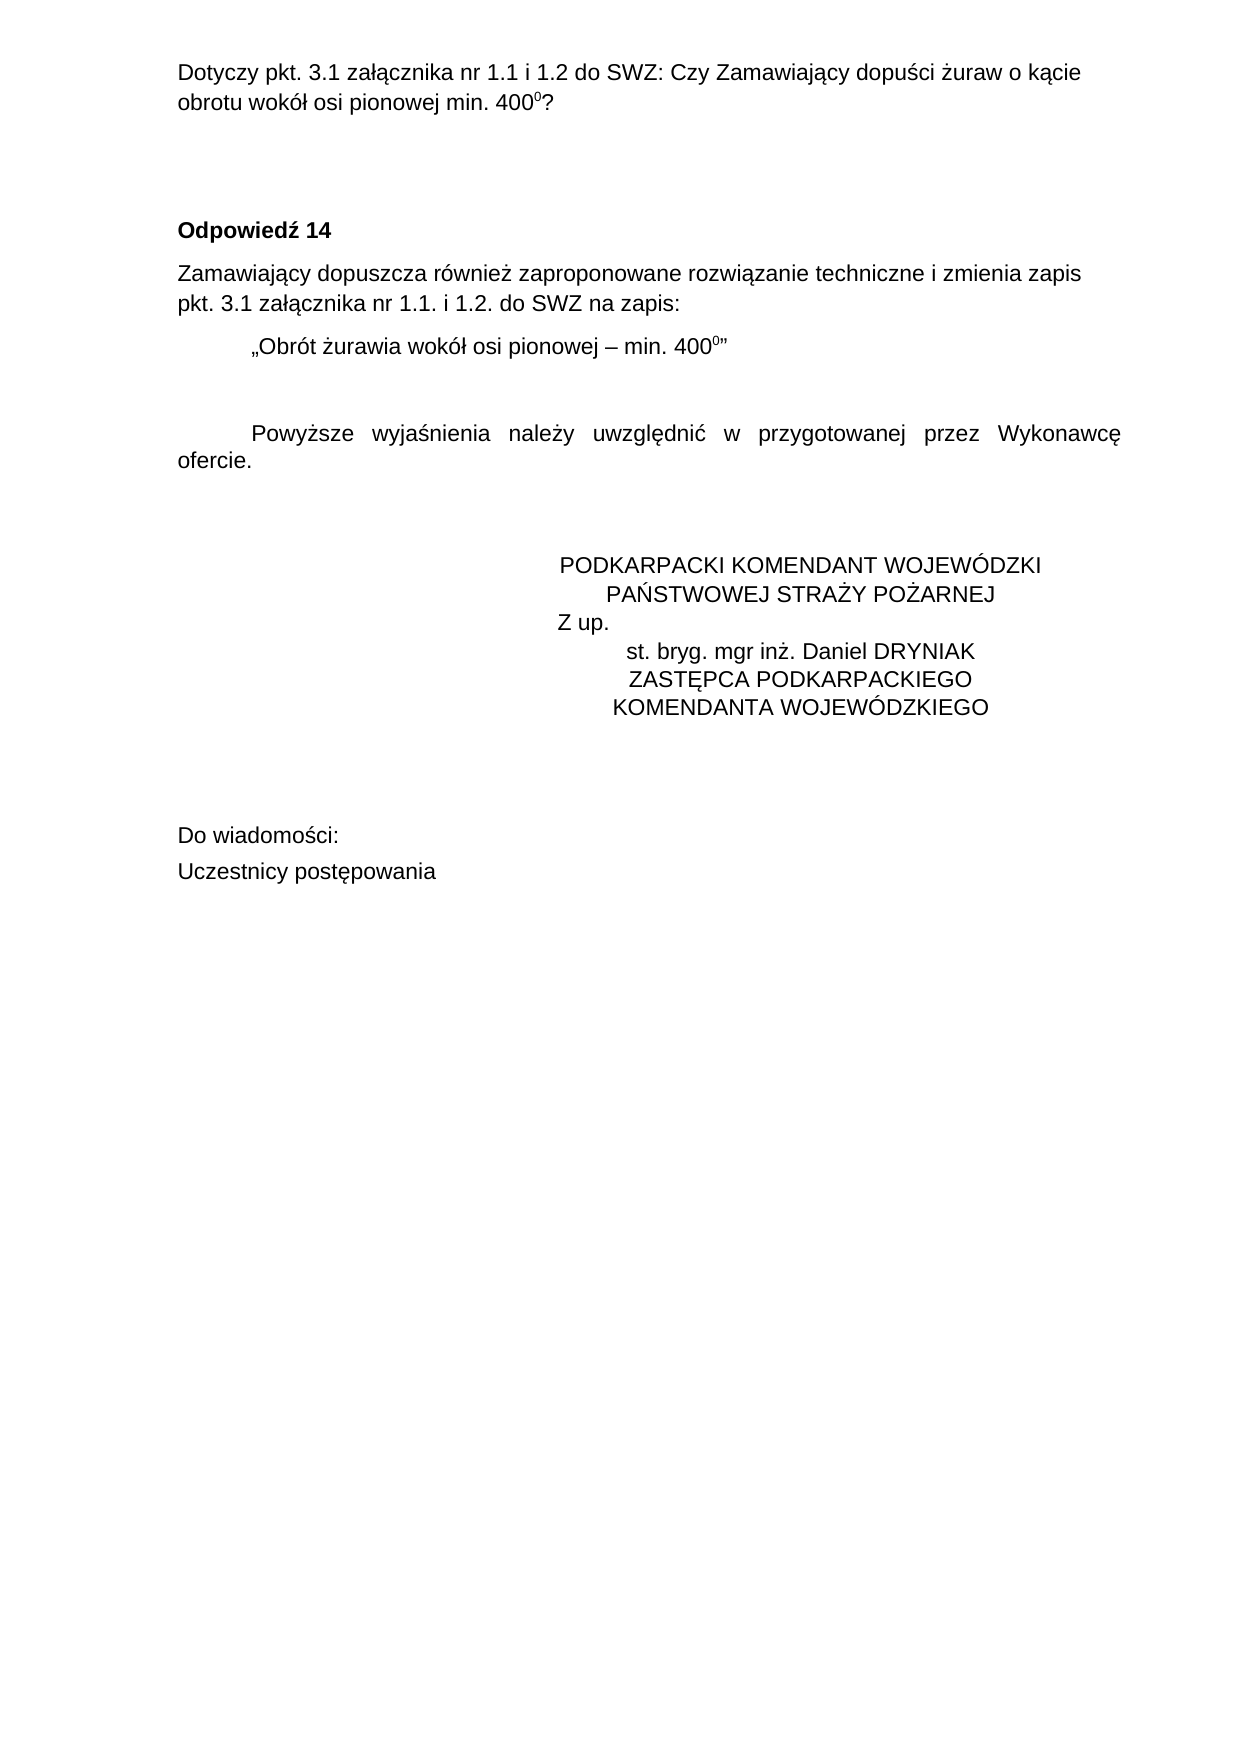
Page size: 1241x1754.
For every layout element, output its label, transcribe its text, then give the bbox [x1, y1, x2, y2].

text „Obrót żurawia wokół osi pionowej – min. 4000” [177, 333, 1122, 359]
text Do wiadomości: [177, 822, 1122, 848]
text Dotyczy pkt. 3.1 załącznika nr 1.1 i 1.2 do SWZ: Czy Zamawiający dopuści żuraw o kącie obrotu wokół osi pionowej min. 4000? [177, 59, 1122, 116]
text Zamawiający dopuszcza również zaproponowane rozwiązanie techniczne i zmienia zapis pkt. 3.1 załącznika nr 1.1. i 1.2. do SWZ na zapis: [177, 260, 1122, 317]
text Uczestnicy postępowania [177, 858, 1122, 884]
text Powyższe wyjaśnienia należy uwzględnić w przygotowanej przez Wykonawcę ofercie. [177, 420, 1122, 473]
text Odpowiedź 14 [177, 217, 1122, 244]
table_header PODKARPACKI KOMENDANT WOJEWÓDZKI PAŃSTWOWEJ STRAŻY POŻARNEJ Z up. st. bryg. mgr inż. Daniel DRYNIAK ZASTĘPCA PODKARPACKIEGO KOMENDANTA WOJEWÓDZKIEGO [546, 552, 1055, 779]
